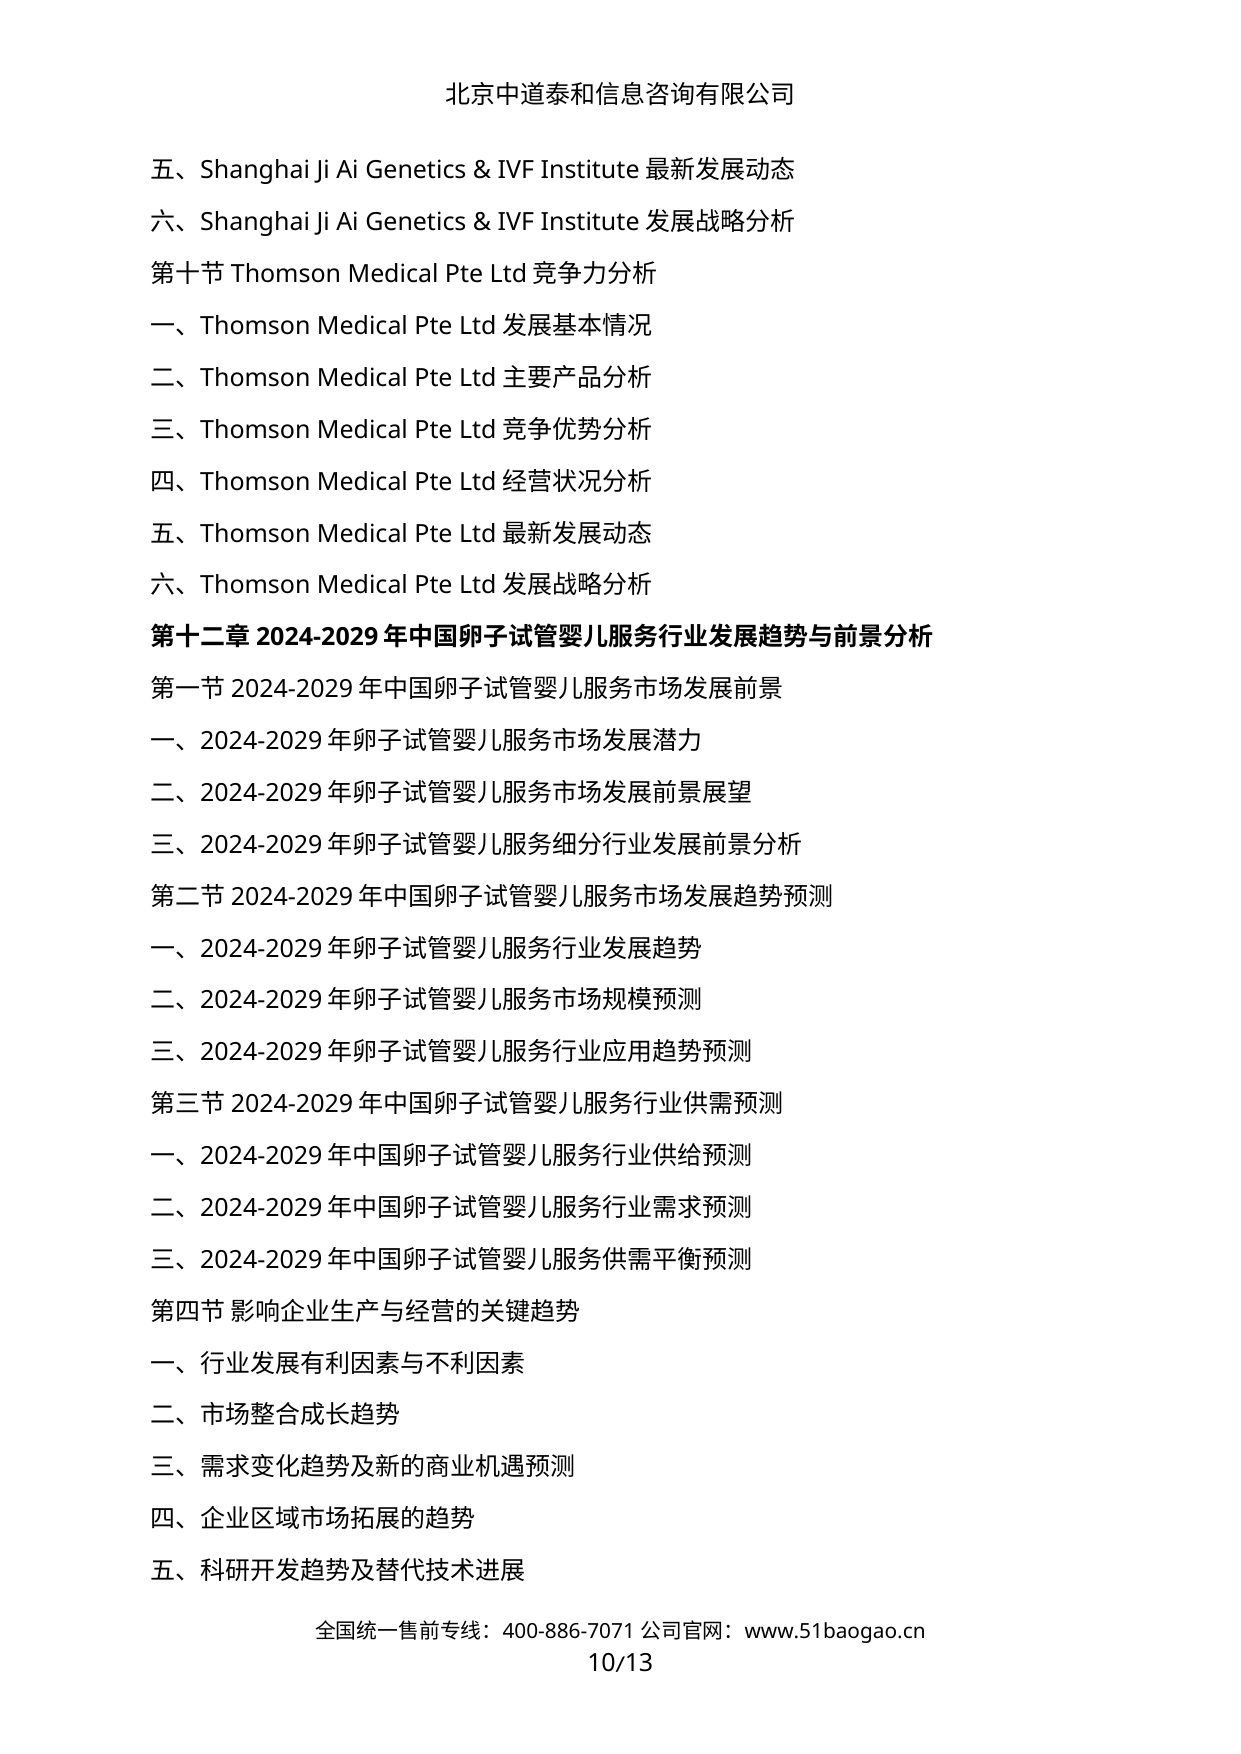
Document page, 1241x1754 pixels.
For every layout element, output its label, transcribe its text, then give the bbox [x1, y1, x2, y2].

text 四、Thomson Medical Pte Ltd经营状况分析 [150, 461, 1090, 497]
text 三、Thomson Medical Pte Ltd竞争优势分析 [150, 409, 1090, 446]
text 一、2024-2029年卵子试管婴儿服务行业发展趋势 [150, 928, 1090, 964]
text 二、市场整合成长趋势 [150, 1395, 1090, 1431]
text 六、Thomson Medical Pte Ltd发展战略分析 [150, 565, 1090, 601]
text 二、2024-2029年中国卵子试管婴儿服务行业需求预测 [150, 1187, 1090, 1224]
text 一、Thomson Medical Pte Ltd发展基本情况 [150, 306, 1090, 342]
text 一、2024-2029年中国卵子试管婴儿服务行业供给预测 [150, 1136, 1090, 1172]
text 第四节 影响企业生产与经营的关键趋势 [150, 1291, 1090, 1327]
text 六、Shanghai Ji Ai Genetics & IVF Institute发展战略分析 [150, 202, 1090, 238]
text 五、Shanghai Ji Ai Genetics & IVF Institute最新发展动态 [150, 150, 1090, 186]
text 第一节 2024-2029年中国卵子试管婴儿服务市场发展前景 [150, 669, 1090, 705]
text 第十节 Thomson Medical Pte Ltd竞争力分析 [150, 254, 1090, 290]
text 二、2024-2029年卵子试管婴儿服务市场发展前景展望 [150, 772, 1090, 809]
text 第二节 2024-2029年中国卵子试管婴儿服务市场发展趋势预测 [150, 876, 1090, 912]
text 第三节 2024-2029年中国卵子试管婴儿服务行业供需预测 [150, 1084, 1090, 1120]
text 一、2024-2029年卵子试管婴儿服务市场发展潜力 [150, 721, 1090, 757]
text 三、2024-2029年卵子试管婴儿服务细分行业发展前景分析 [150, 824, 1090, 861]
text 五、科研开发趋势及替代技术进展 [150, 1551, 1090, 1587]
text 三、需求变化趋势及新的商业机遇预测 [150, 1447, 1090, 1483]
text 四、企业区域市场拓展的趋势 [150, 1499, 1090, 1535]
text 三、2024-2029年卵子试管婴儿服务行业应用趋势预测 [150, 1032, 1090, 1068]
text 二、2024-2029年卵子试管婴儿服务市场规模预测 [150, 980, 1090, 1016]
text 一、行业发展有利因素与不利因素 [150, 1343, 1090, 1379]
text 三、2024-2029年中国卵子试管婴儿服务供需平衡预测 [150, 1239, 1090, 1276]
text 五、Thomson Medical Pte Ltd最新发展动态 [150, 513, 1090, 549]
text 第十二章 2024-2029年中国卵子试管婴儿服务行业发展趋势与前景分析 [150, 617, 1090, 653]
text 二、Thomson Medical Pte Ltd主要产品分析 [150, 357, 1090, 394]
